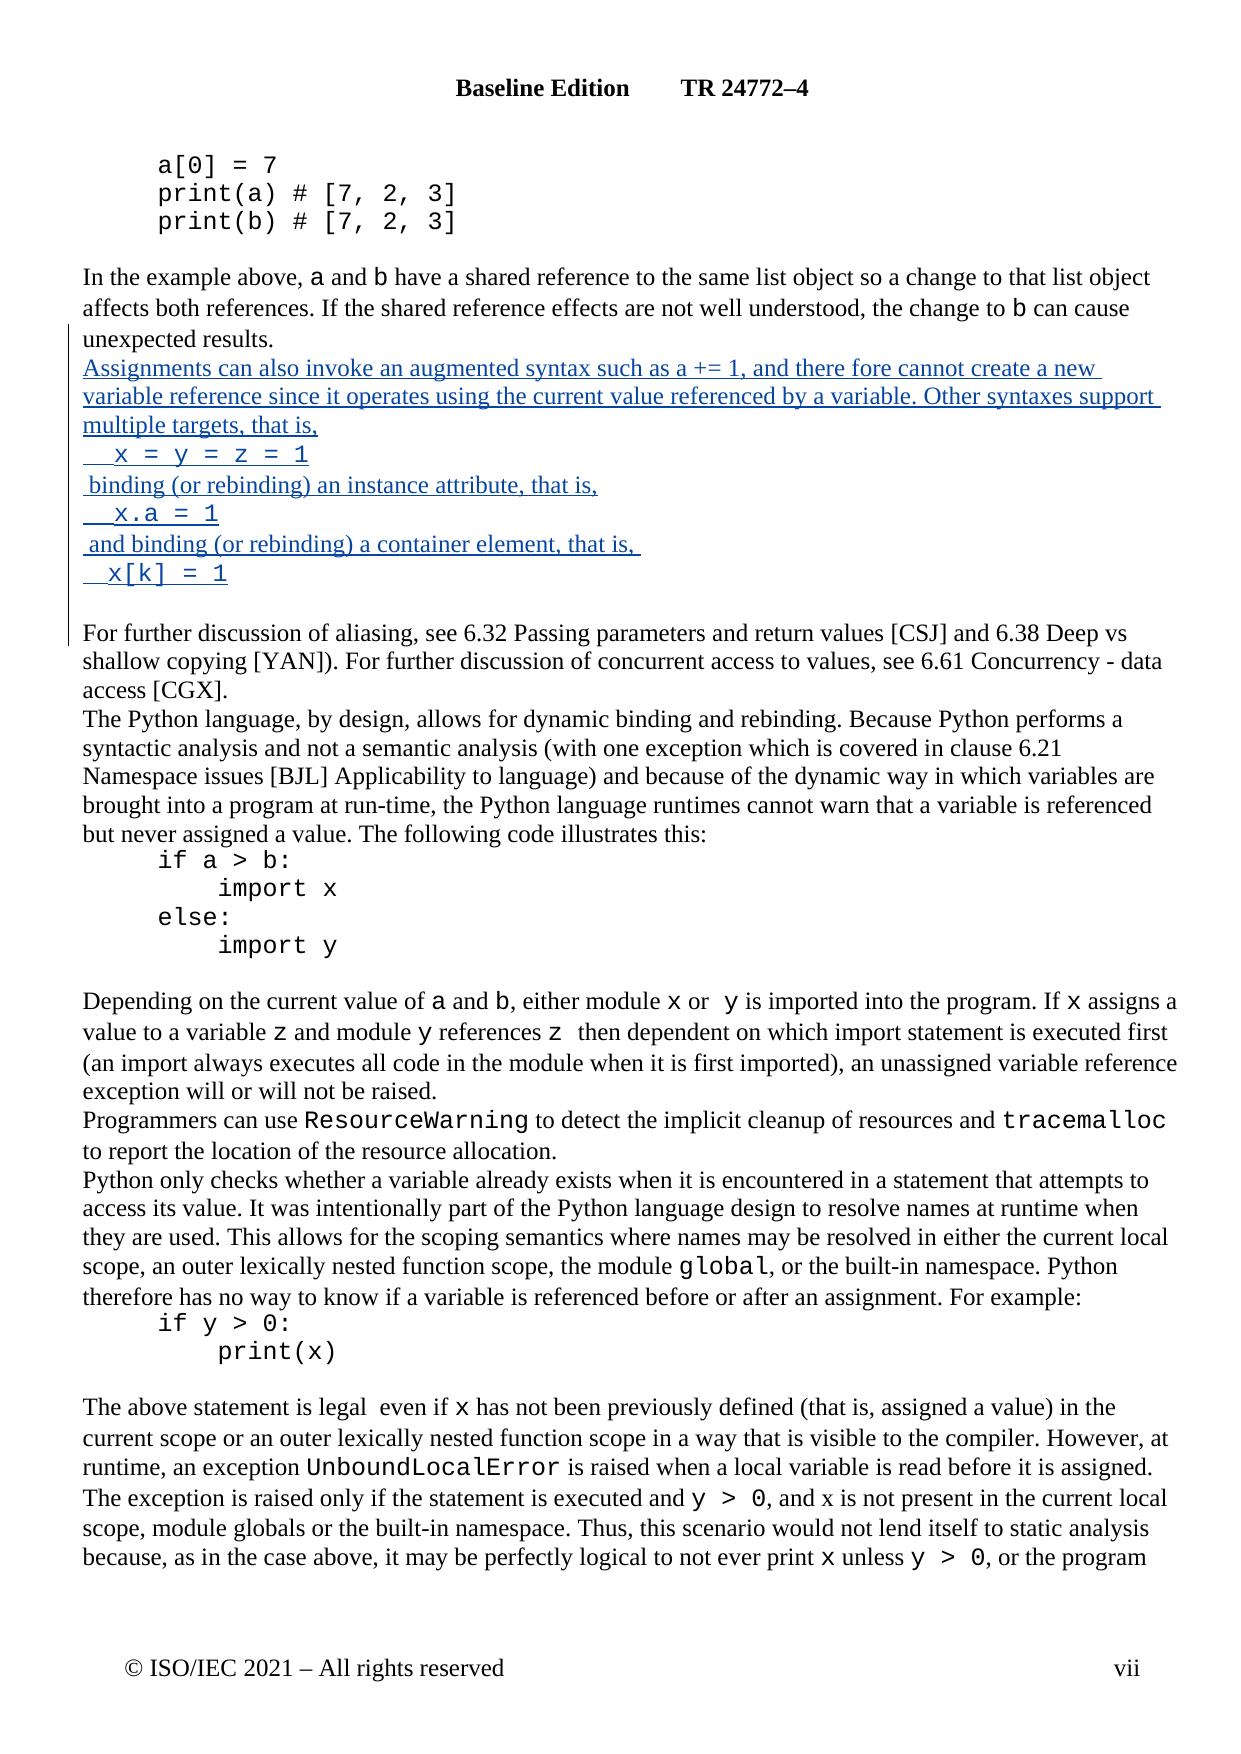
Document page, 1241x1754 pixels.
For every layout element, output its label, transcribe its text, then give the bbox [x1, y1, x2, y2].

text Depending on the current value of a and b, either module x or y is imported into the program. If x assigns a value to a variable z and module y references z then dependent on which import statement is executed first (an import always executes all code in the module when it is first imported), an unassigned variable reference exception will or will not be raised. [82, 986, 1182, 1105]
text else: [82, 904, 1182, 933]
text Python only checks whether a variable already exists when it is encountered in a statement that attempts to access its value. It was intentionally part of the Python language design to resolve names at runtime when they are used. This allows for the scoping semantics where names may be resolved in either the current local scope, an outer lexically nested function scope, the module global, or the built-in namespace. Python therefore has no way to know if a variable is referenced before or after an assignment. For example: [82, 1165, 1182, 1311]
text import x [82, 876, 1182, 904]
text a[0] = 7 [82, 152, 1182, 181]
text Programmers can use ResourceWarning to detect the implicit cleanup of resources and tracemalloc to report the location of the resource allocation. [82, 1105, 1182, 1165]
text import y [82, 933, 1182, 961]
text For further discussion of aliasing, see 6.32 Passing parameters and return values [CSJ] and 6.38 Deep vs shallow copying [YAN]). For further discussion of concurrent access to values, see 6.61 Concurrency - data access [CGX]. [82, 618, 1182, 704]
text if y > 0: print(x) [82, 1311, 1182, 1367]
text print(a) # [7, 2, 3] [82, 181, 1182, 209]
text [82, 1392, 1182, 1573]
text In the example above, a and b have a shared reference to the same list object so a change to that list object affects both references. If the shared reference effects are not well understood, the change to b can cause unexpected results. [82, 262, 1182, 353]
text if a > b: [82, 848, 1182, 876]
text The Python language, by design, allows for dynamic binding and rebinding. Because Python performs a syntactic analysis and not a semantic analysis (with one exception which is covered in clause 6.21 Namespace issues [BJL] Applicability to language) and because of the dynamic way in which variables are brought into a program at run-time, the Python language runtimes cannot warn that a variable is referenced but never assigned a value. The following code illustrates this: [82, 704, 1182, 848]
text print(b) # [7, 2, 3] [82, 209, 1182, 237]
